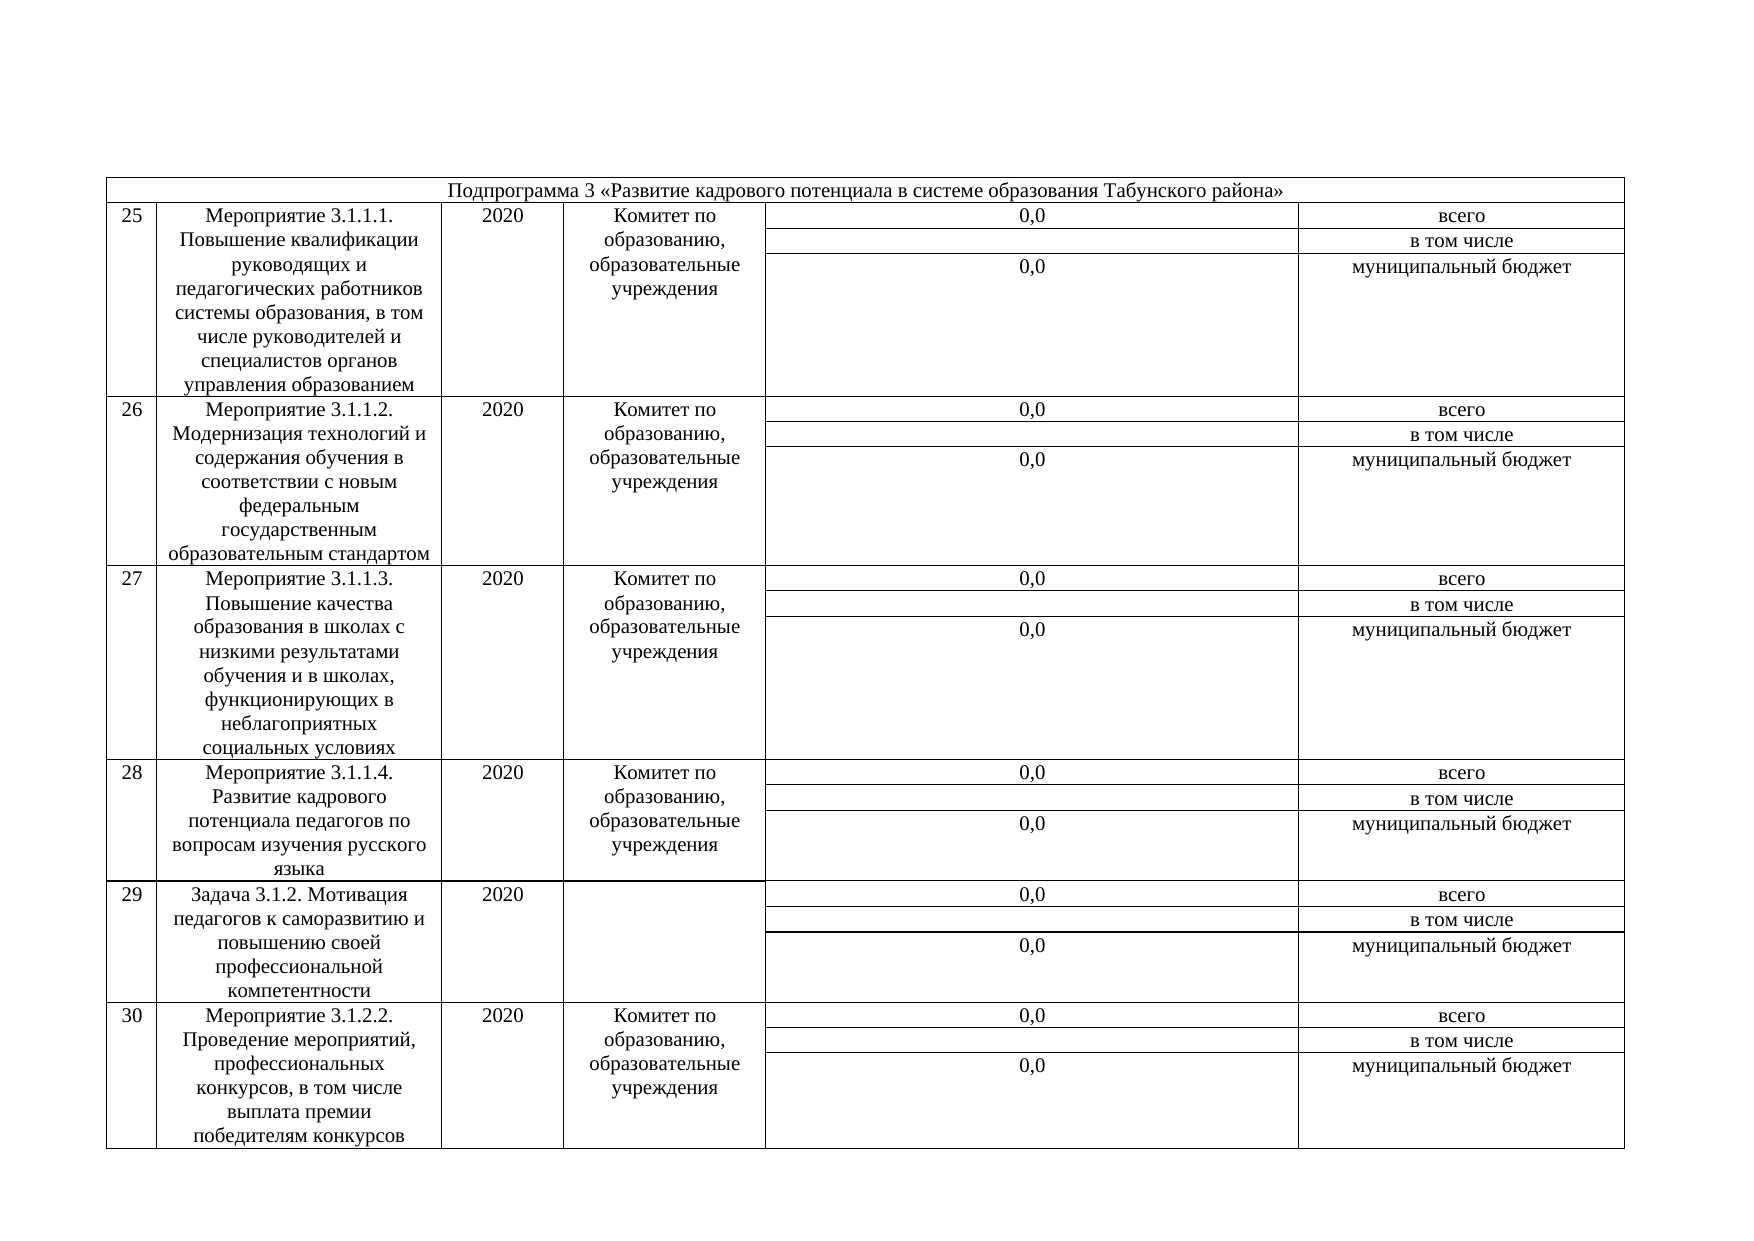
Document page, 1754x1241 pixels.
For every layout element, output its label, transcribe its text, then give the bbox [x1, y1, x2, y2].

table_cell муниципальный бюджет [1299, 933, 1624, 1002]
table_cell в том числе [1299, 422, 1624, 446]
table_cell 0,0 [766, 1003, 1298, 1027]
table_cell 0,0 [766, 617, 1298, 759]
table_cell в том числе [1299, 1028, 1624, 1052]
table_cell Мероприятие 3.1.1.1. Повышение квалификации руководящих и педагогических работников системы образования, в том числе руководителей и специалистов органов управления образованием [157, 203, 441, 396]
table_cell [1299, 1053, 1624, 1147]
table_cell Подпрограмма 3 «Развитие кадрового потенциала в системе образования Табунского района» [107, 178, 1624, 202]
table_cell 2020 [442, 203, 563, 396]
table_cell 0,0 [766, 811, 1298, 880]
table_cell всего [1299, 203, 1624, 227]
table_cell 30 [107, 1003, 156, 1147]
table_cell Задача 3.1.2. Мотивация педагогов к саморазвитию и повышению своей профессиональной компетентности [157, 882, 441, 1002]
table_cell в том числе [1299, 785, 1624, 809]
table_cell всего [1299, 1003, 1624, 1027]
table_cell 0,0 [766, 566, 1298, 590]
table_cell [766, 229, 1298, 252]
table_cell 26 [107, 397, 156, 565]
table_cell 2020 [442, 566, 563, 759]
table_cell Мероприятие 3.1.1.2. Модернизация технологий и содержания обучения в соответствии с новым федеральным государственным образовательным стандартом [157, 397, 441, 565]
table_cell Комитет по образованию, образовательные учреждения [564, 397, 765, 565]
table_cell муниципальный бюджет [1299, 447, 1624, 565]
table_cell 0,0 [766, 881, 1298, 906]
table_cell всего [1299, 397, 1624, 421]
table_cell Комитет по образованию, образовательные учреждения [564, 760, 765, 880]
table_cell 0,0 [766, 203, 1298, 227]
table_cell 0,0 [766, 447, 1298, 565]
table_cell [766, 422, 1298, 446]
table_cell Мероприятие 3.1.1.4. Развитие кадрового потенциала педагогов по вопросам изучения русского языка [157, 760, 441, 880]
table_cell Комитет по образованию, образовательные учреждения [564, 566, 765, 759]
table_cell [564, 882, 765, 1002]
table_cell 28 [107, 760, 156, 880]
table_cell 0,0 [766, 760, 1298, 784]
table_cell всего [1299, 881, 1624, 906]
table_cell [766, 907, 1298, 931]
table_cell всего [1299, 760, 1624, 784]
table_cell [766, 785, 1298, 809]
table_cell Мероприятие 3.1.2.2. Проведение мероприятий, профессиональных конкурсов, в том числе выплата премии победителям конкурсов «Учитель года Алтая» [157, 1003, 441, 1147]
table_cell 2020 [442, 882, 563, 1002]
table_cell 2020 [442, 760, 563, 880]
table_cell Комитет по образованию, образовательные учреждения [564, 1003, 765, 1147]
table_cell 0,0 [766, 397, 1298, 421]
table_cell Мероприятие 3.1.1.3. Повышение качества образования в школах с низкими результатами обучения и в школах, функционирующих в неблагоприятных социальных условиях [157, 566, 441, 759]
table_cell 25 [107, 203, 156, 396]
table_cell 2020 [442, 1003, 563, 1147]
table_cell [766, 1028, 1298, 1052]
table_cell всего [1299, 566, 1624, 590]
table_cell муниципальный бюджет [1299, 254, 1624, 396]
table_cell в том числе [1299, 907, 1624, 931]
table_cell Комитет по образованию, образовательные учреждения [564, 203, 765, 396]
table_cell муниципальный бюджет [1299, 617, 1624, 759]
table_cell в том числе [1299, 229, 1624, 252]
table_cell 0,0 [766, 1053, 1298, 1147]
table_cell 29 [107, 882, 156, 1002]
table_cell в том числе [1299, 591, 1624, 616]
table_cell [766, 591, 1298, 616]
table_cell 27 [107, 566, 156, 759]
table_cell 2020 [442, 397, 563, 565]
table_cell 0,0 [766, 254, 1298, 396]
table_cell 0,0 [766, 933, 1298, 1002]
table_cell муниципальный бюджет [1299, 811, 1624, 880]
